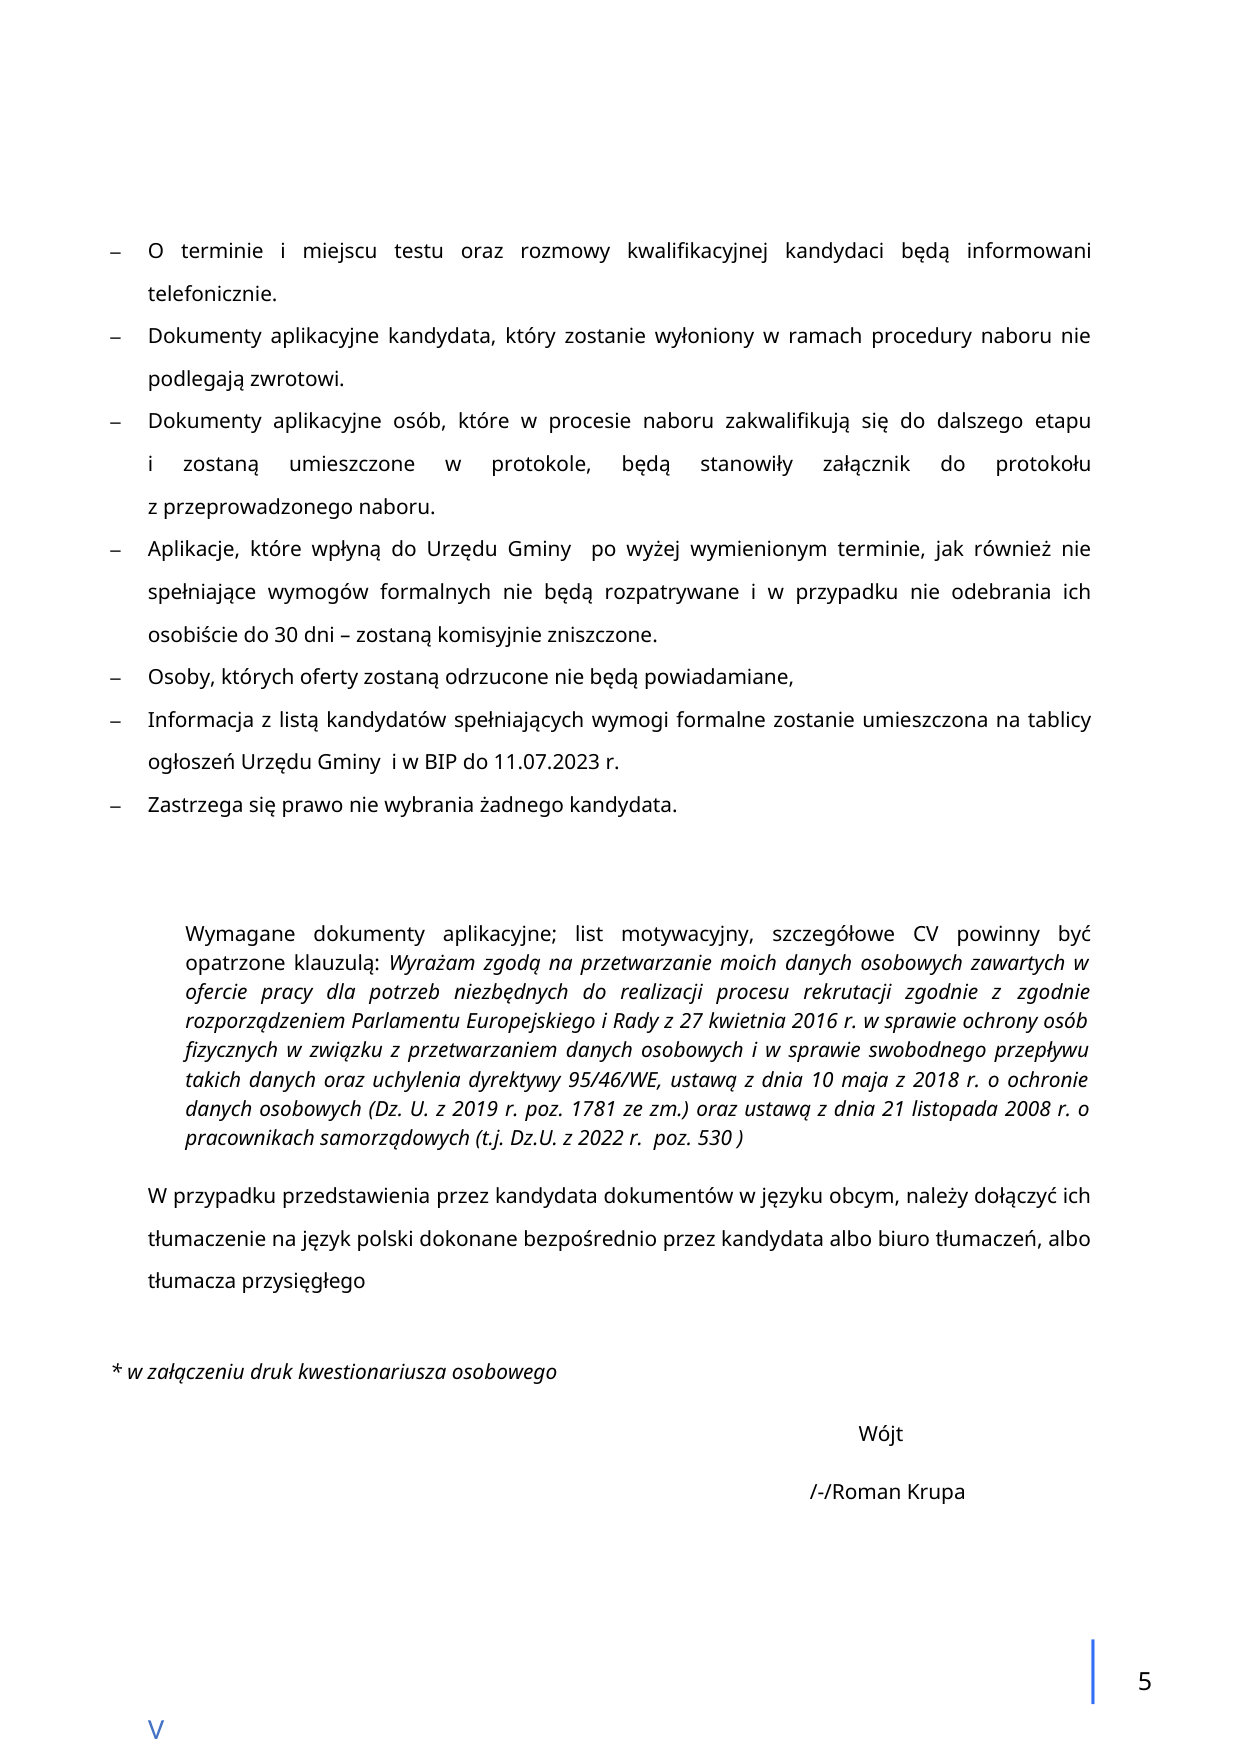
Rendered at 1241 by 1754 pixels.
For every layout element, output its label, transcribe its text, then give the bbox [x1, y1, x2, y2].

list Aplikacje, które wpłyną do Urzędu Gminy po wyżej wymienionym terminie, jak również nie spełniające wymogów formalnych nie będą rozpatrywane i w przypadku nie odebrania ich osobiście do 30 dni – zostaną komisyjnie zniszczone. [110, 534, 1092, 648]
text /-/Roman Krupa [192, 1477, 1092, 1505]
text W przypadku przedstawienia przez kandydata dokumentów w języku obcym, należy dołączyć ich tłumaczenie na język polski dokonane bezpośrednio przez kandydata albo biuro tłumaczeń, albo tłumacza przysięgłego [148, 1181, 1092, 1295]
list Dokumenty aplikacyjne kandydata, który zostanie wyłoniony w ramach procedury naboru nie podlegają zwrotowi. [110, 321, 1092, 392]
picture [0, 1611, 1241, 1754]
list Informacja z listą kandydatów spełniających wymogi formalne zostanie umieszczona na tablicy ogłoszeń Urzędu Gminy i w BIP do 11.07.2023 r. [110, 705, 1092, 776]
text Wójt [192, 1419, 1092, 1448]
list Zastrzega się prawo nie wybrania żadnego kandydata. [110, 790, 1092, 818]
text * w załączeniu druk kwestionariusza osobowego [110, 1357, 1092, 1386]
list Osoby, których oferty zostaną odrzucone nie będą powiadamiane, [110, 662, 1092, 691]
list O terminie i miejscu testu oraz rozmowy kwalifikacyjnej kandydaci będą informowani telefonicznie. [110, 236, 1092, 307]
list Wymagane dokumenty aplikacyjne; list motywacyjny, szczegółowe CV powinny być opatrzone klauzulą: Wyrażam zgodą na przetwarzanie moich danych osobowych zawartych w ofercie pracy dla potrzeb niezbędnych do realizacji procesu rekrutacji zgodnie z zgodnie rozporządzeniem Parlamentu Europejskiego i Rady z 27 kwietnia 2016 r. w sprawie ochrony osób fizycznych w związku z przetwarzaniem danych osobowych i w sprawie swobodnego przepływu takich danych oraz uchylenia dyrektywy 95/46/WE, ustawą z dnia 10 maja z 2018 r. o ochronie danych osobowych (Dz. U. z 2019 r. poz. 1781 ze zm.) oraz ustawą z dnia 21 listopada 2008 r. o pracownikach samorządowych (t.j. Dz.U. z 2022 r. poz. 530 ) [185, 918, 1092, 1151]
list Dokumenty aplikacyjne osób, które w procesie naboru zakwalifikują się do dalszego etapu i zostaną umieszczone w protokole, będą stanowiły załącznik do protokołu z przeprowadzonego naboru. [110, 407, 1092, 520]
